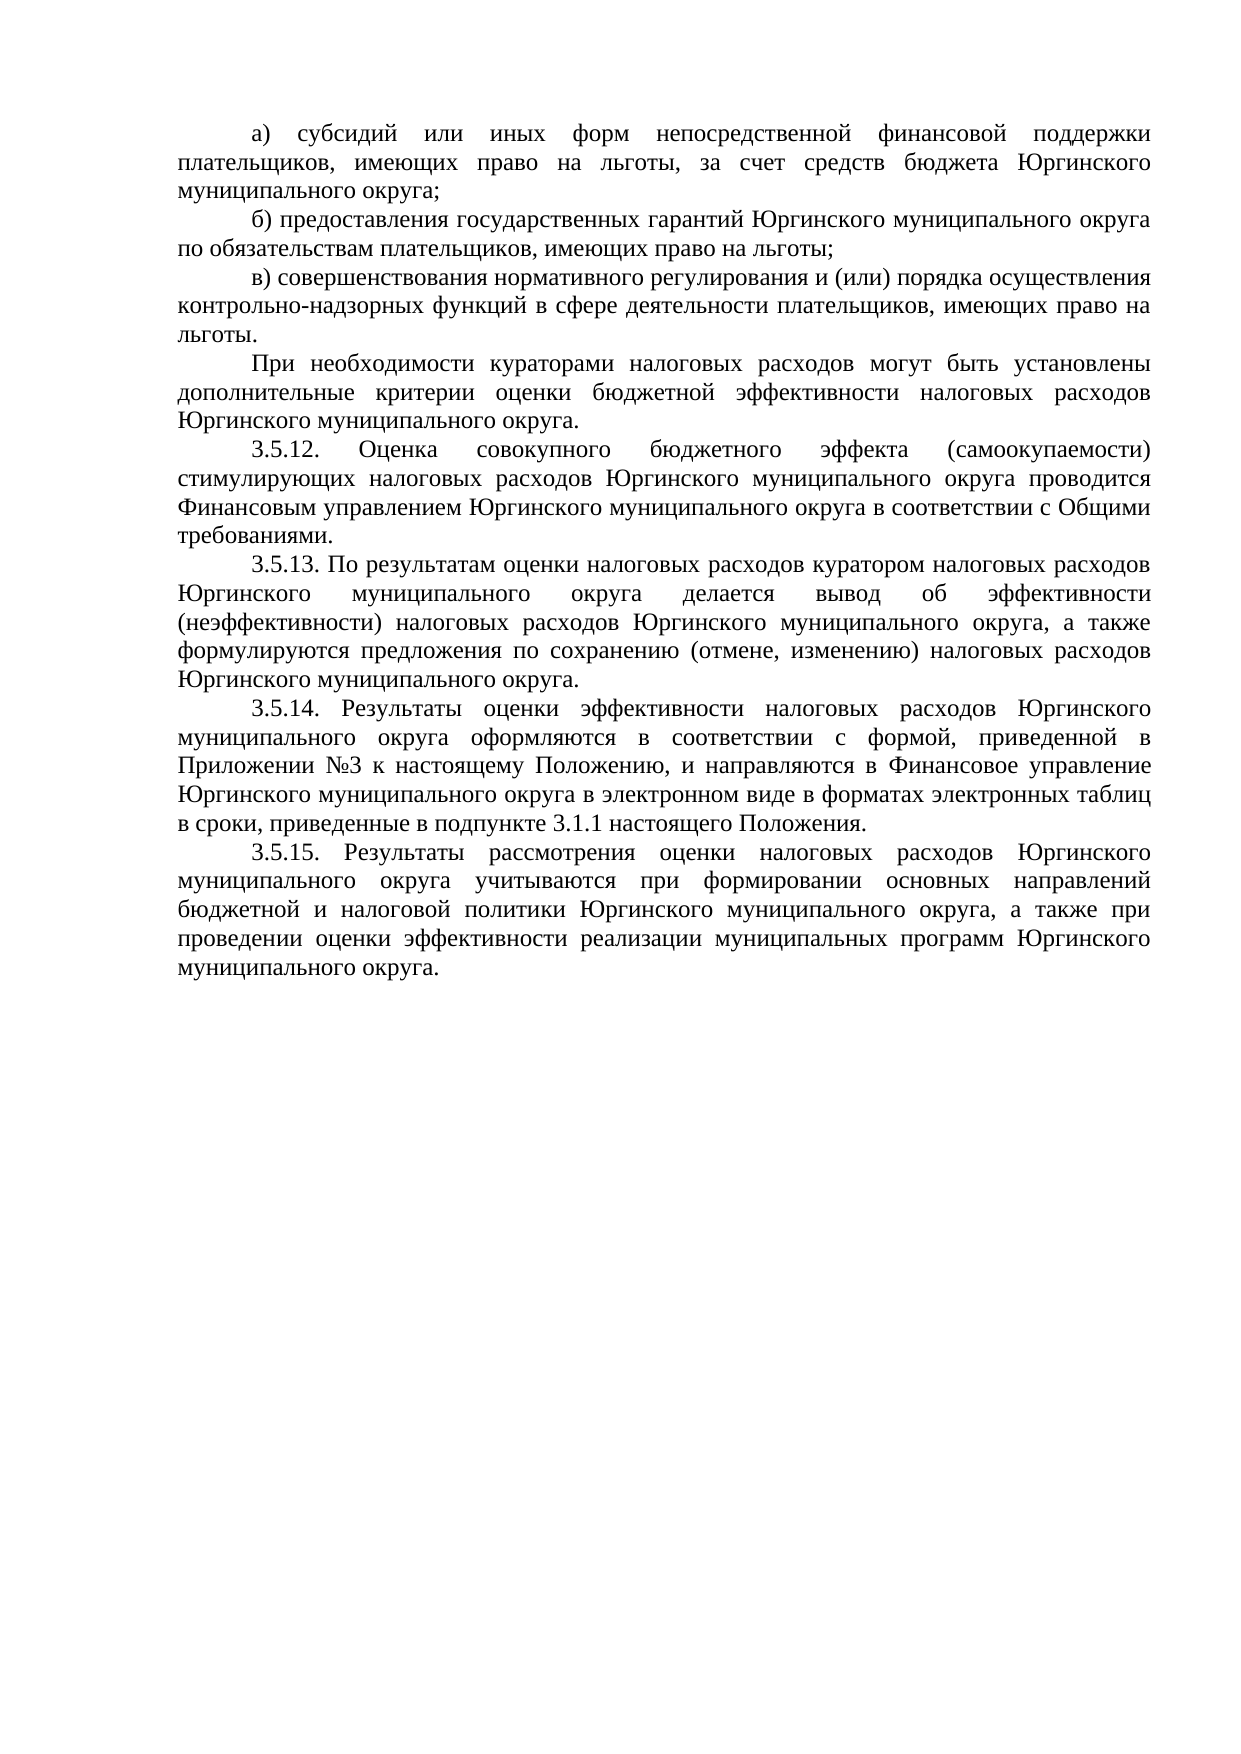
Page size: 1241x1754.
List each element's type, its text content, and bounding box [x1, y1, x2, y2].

text 3.5.13. По результатам оценки налоговых расходов куратором налоговых расходов Юргинского муниципального округа делается вывод об эффективности (неэффективности) налоговых расходов Юргинского муниципального округа, а также формулируются предложения по сохранению (отмене, изменению) налоговых расходов Юргинского муниципального округа. [177, 549, 1152, 693]
text При необходимости кураторами налоговых расходов могут быть установлены дополнительные критерии оценки бюджетной эффективности налоговых расходов Юргинского муниципального округа. [177, 348, 1152, 434]
text в) совершенствования нормативного регулирования и (или) порядка осуществления контрольно-надзорных функций в сфере деятельности плательщиков, имеющих право на льготы. [177, 262, 1152, 348]
text 3.5.14. Результаты оценки эффективности налоговых расходов Юргинского муниципального округа оформляются в соответствии с формой, приведенной в Приложении №3 к настоящему Положению, и направляются в Финансовое управление Юргинского муниципального округа в электронном виде в форматах электронных таблиц в сроки, приведенные в подпункте 3.1.1 настоящего Положения. [177, 693, 1152, 837]
text 3.5.12. Оценка совокупного бюджетного эффекта (самоокупаемости) стимулирующих налоговых расходов Юргинского муниципального округа проводится Финансовым управлением Юргинского муниципального округа в соответствии с Общими требованиями. [177, 434, 1152, 549]
text 3.5.15. Результаты рассмотрения оценки налоговых расходов Юргинского муниципального округа учитываются при формировании основных направлений бюджетной и налоговой политики Юргинского муниципального округа, а также при проведении оценки эффективности реализации муниципальных программ Юргинского муниципального округа. [177, 837, 1152, 981]
text а) субсидий или иных форм непосредственной финансовой поддержки плательщиков, имеющих право на льготы, за счет средств бюджета Юргинского муниципального округа; [177, 118, 1152, 204]
text б) предоставления государственных гарантий Юргинского муниципального округа по обязательствам плательщиков, имеющих право на льготы; [177, 204, 1152, 262]
